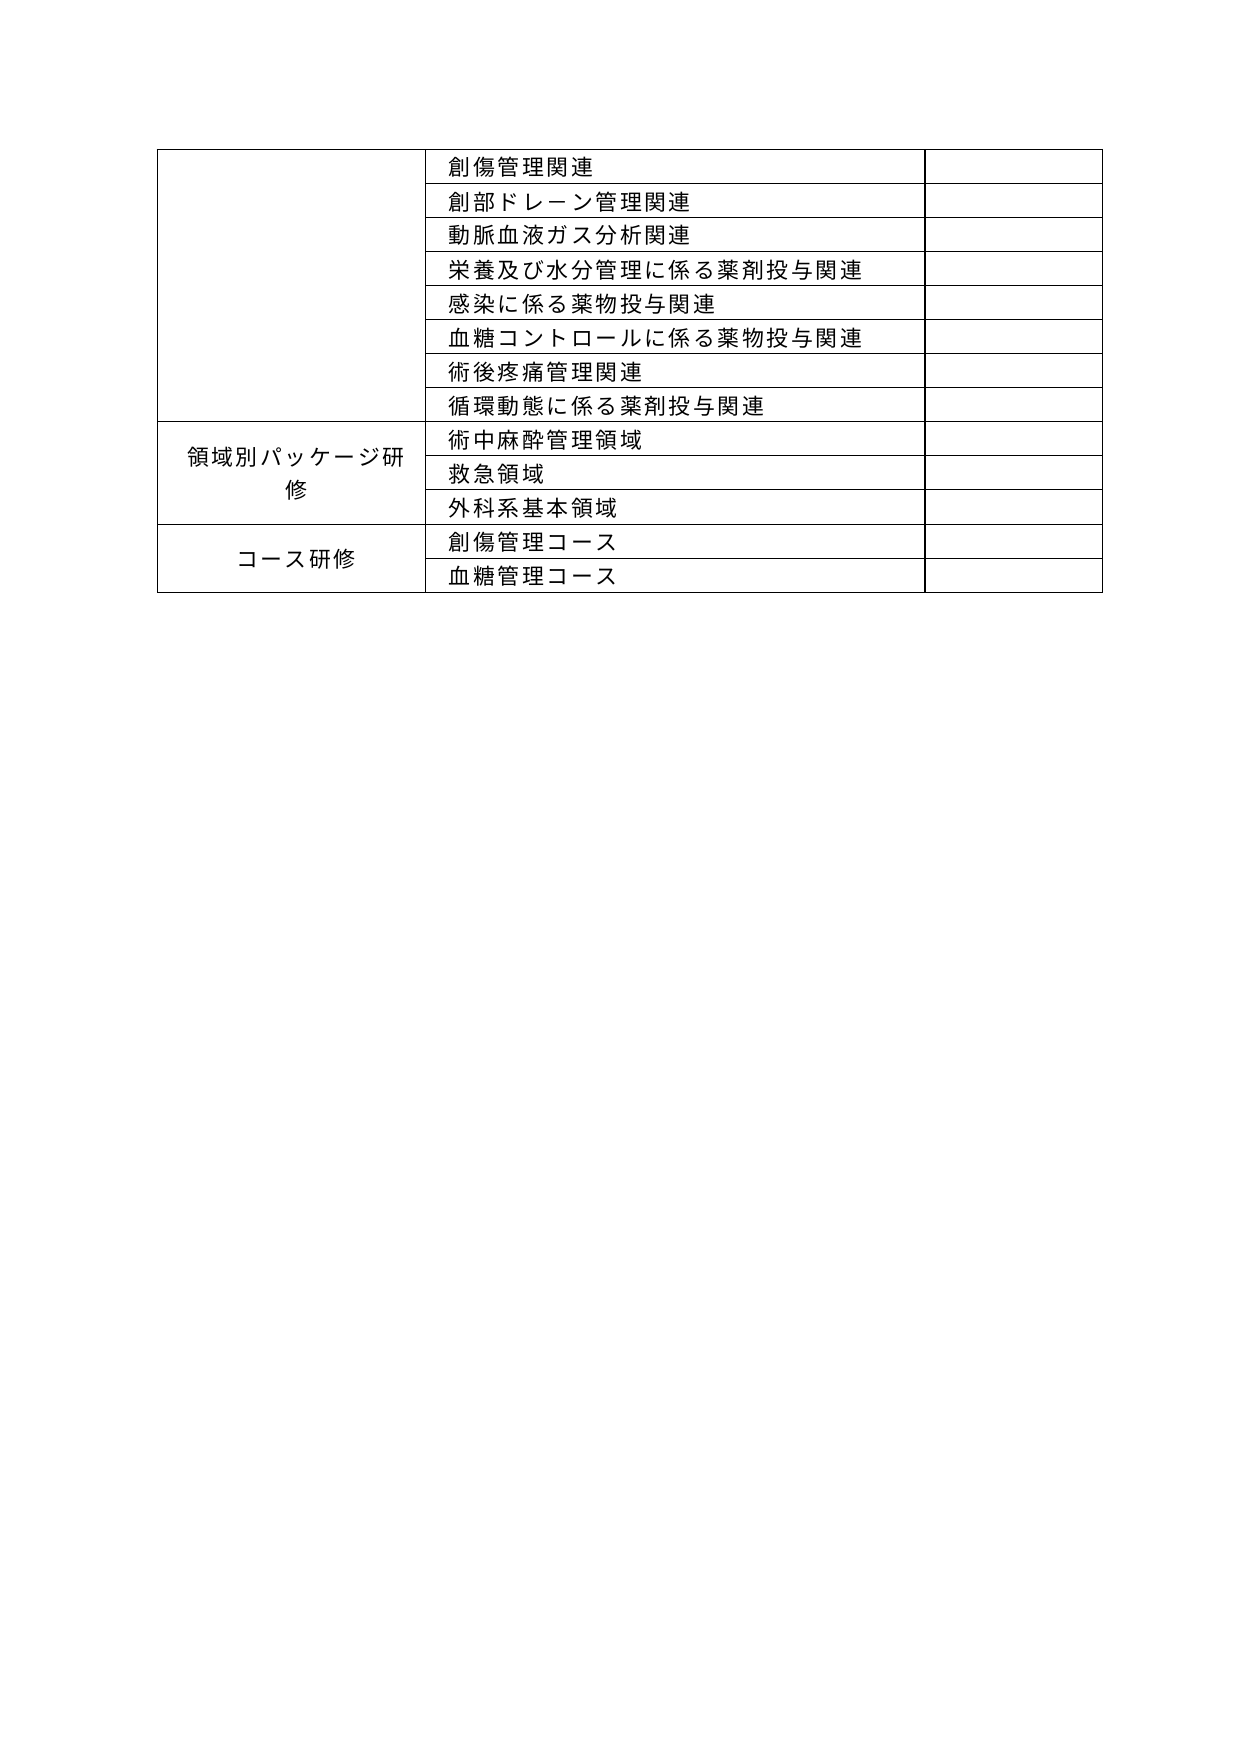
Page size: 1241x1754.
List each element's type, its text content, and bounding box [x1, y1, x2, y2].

table_cell [926, 559, 1102, 592]
table_cell コース研修 [158, 525, 425, 592]
table_cell [926, 184, 1102, 217]
table_cell 救急領域 [426, 456, 924, 489]
table_cell 血糖コントロールに係る薬物投与関連 [426, 320, 924, 353]
table_cell 術中麻酔管理領域 [426, 422, 924, 455]
table_cell 領域別パッケージ研修 [158, 422, 425, 523]
table_cell [926, 150, 1102, 183]
table_cell 外科系基本領域 [426, 490, 924, 523]
table_cell 循環動態に係る薬剤投与関連 [426, 388, 924, 421]
table_cell 感染に係る薬物投与関連 [426, 286, 924, 319]
table_cell 創傷管理関連 [426, 150, 924, 183]
table_cell [926, 320, 1102, 353]
table_cell [926, 456, 1102, 489]
table_cell [926, 422, 1102, 455]
table_cell 術後疼痛管理関連 [426, 354, 924, 387]
table_cell [926, 388, 1102, 421]
table_cell [926, 525, 1102, 557]
table_cell 動脈血液ガス分析関連 [426, 218, 924, 251]
table_cell [926, 252, 1102, 285]
table_cell [926, 354, 1102, 387]
table_cell 創部ドレ－ン管理関連 [426, 184, 924, 217]
table_cell [926, 286, 1102, 319]
table_cell [926, 490, 1102, 523]
table_cell 栄養及び水分管理に係る薬剤投与関連 [426, 252, 924, 285]
table_cell 創傷管理コース [426, 525, 924, 557]
table_cell [926, 218, 1102, 251]
table_cell 血糖管理コース [426, 559, 924, 592]
